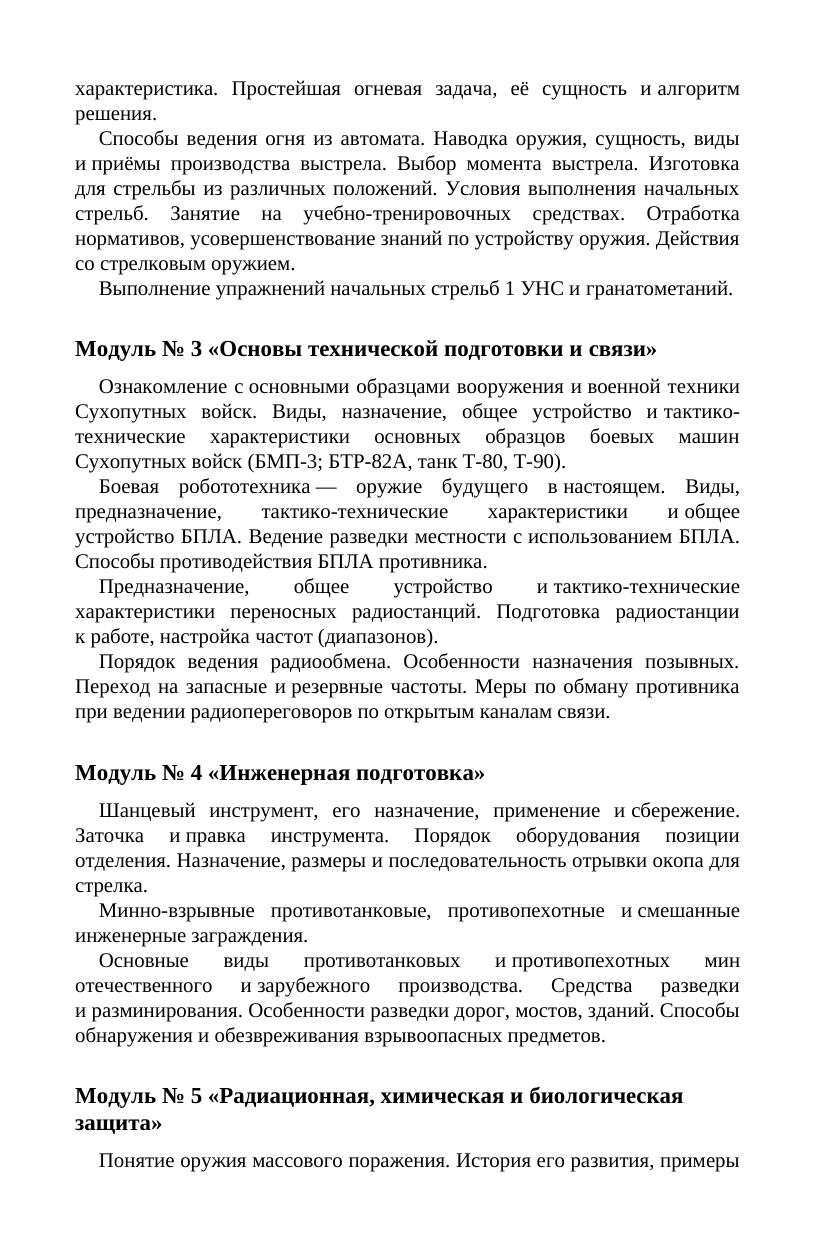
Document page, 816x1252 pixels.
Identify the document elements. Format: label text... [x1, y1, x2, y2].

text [75, 75, 740, 125]
text Основные виды противотанковых и противопехотных мин отечественного и зарубежного производства. Средства разведки и разминирования. Особенности разведки дорог, мостов, зданий. Способы обнаружения и обезвреживания взрывоопасных предметов. [75, 947, 740, 1047]
text Ознакомление с основными образцами вооружения и военной техники Сухопутных войск. Виды, назначение, общее устройство и тактико-технические характеристики основных образцов боевых машин Сухопутных войск (БМП-3; БТР-82А, танк Т-80, Т-90). [75, 373, 740, 473]
text Модуль № 4 «Инженерная подготовка» [75, 759, 740, 785]
text Шанцевый инструмент, его назначение, применение и сбережение. Заточка и правка инструмента. Порядок оборудования позиции отделения. Назначение, размеры и последовательность отрывки окопа для стрелка. [75, 797, 740, 897]
text Модуль № 3 «Основы технической подготовки и связи» [75, 335, 740, 362]
text Модуль № 5 «Радиационная, химическая и биологическая защита» [75, 1082, 740, 1135]
text Боевая робототехника — оружие будущего в настоящем. Виды, предназначение, тактико-технические характеристики и общее устройство БПЛА. Ведение разведки местности с использованием БПЛА. Способы противодействия БПЛА противника. [75, 473, 740, 573]
text Способы ведения огня из автомата. Наводка оружия, сущность, виды и приёмы производства выстрела. Выбор момента выстрела. Изготовка для стрельбы из различных положений. Условия выполнения начальных стрельб. Занятие на учебно-­тре­ни­ро­воч­ных средствах. Отработка нормативов, усовершенствование знаний по устройству оружия. Действия со стрелковым оружием. [75, 125, 740, 275]
text Минно-взрывные противотанковые, противопехотные и смешанные инженерные заграждения. [75, 897, 740, 947]
text Предназначение, общее устройство и тактико-технические характеристики переносных радиостанций. Подготовка радиостанции к работе, настройка частот (диапазонов). [75, 573, 740, 648]
text Выполнение упражнений начальных стрельб 1 УНС и гранатометаний. [75, 275, 740, 300]
text Порядок ведения радиообмена. Особенности назначения позывных. Переход на запасные и резервные частоты. Меры по обману противника при ведении радиопереговоров по открытым каналам связи. [75, 648, 740, 723]
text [75, 1147, 740, 1172]
